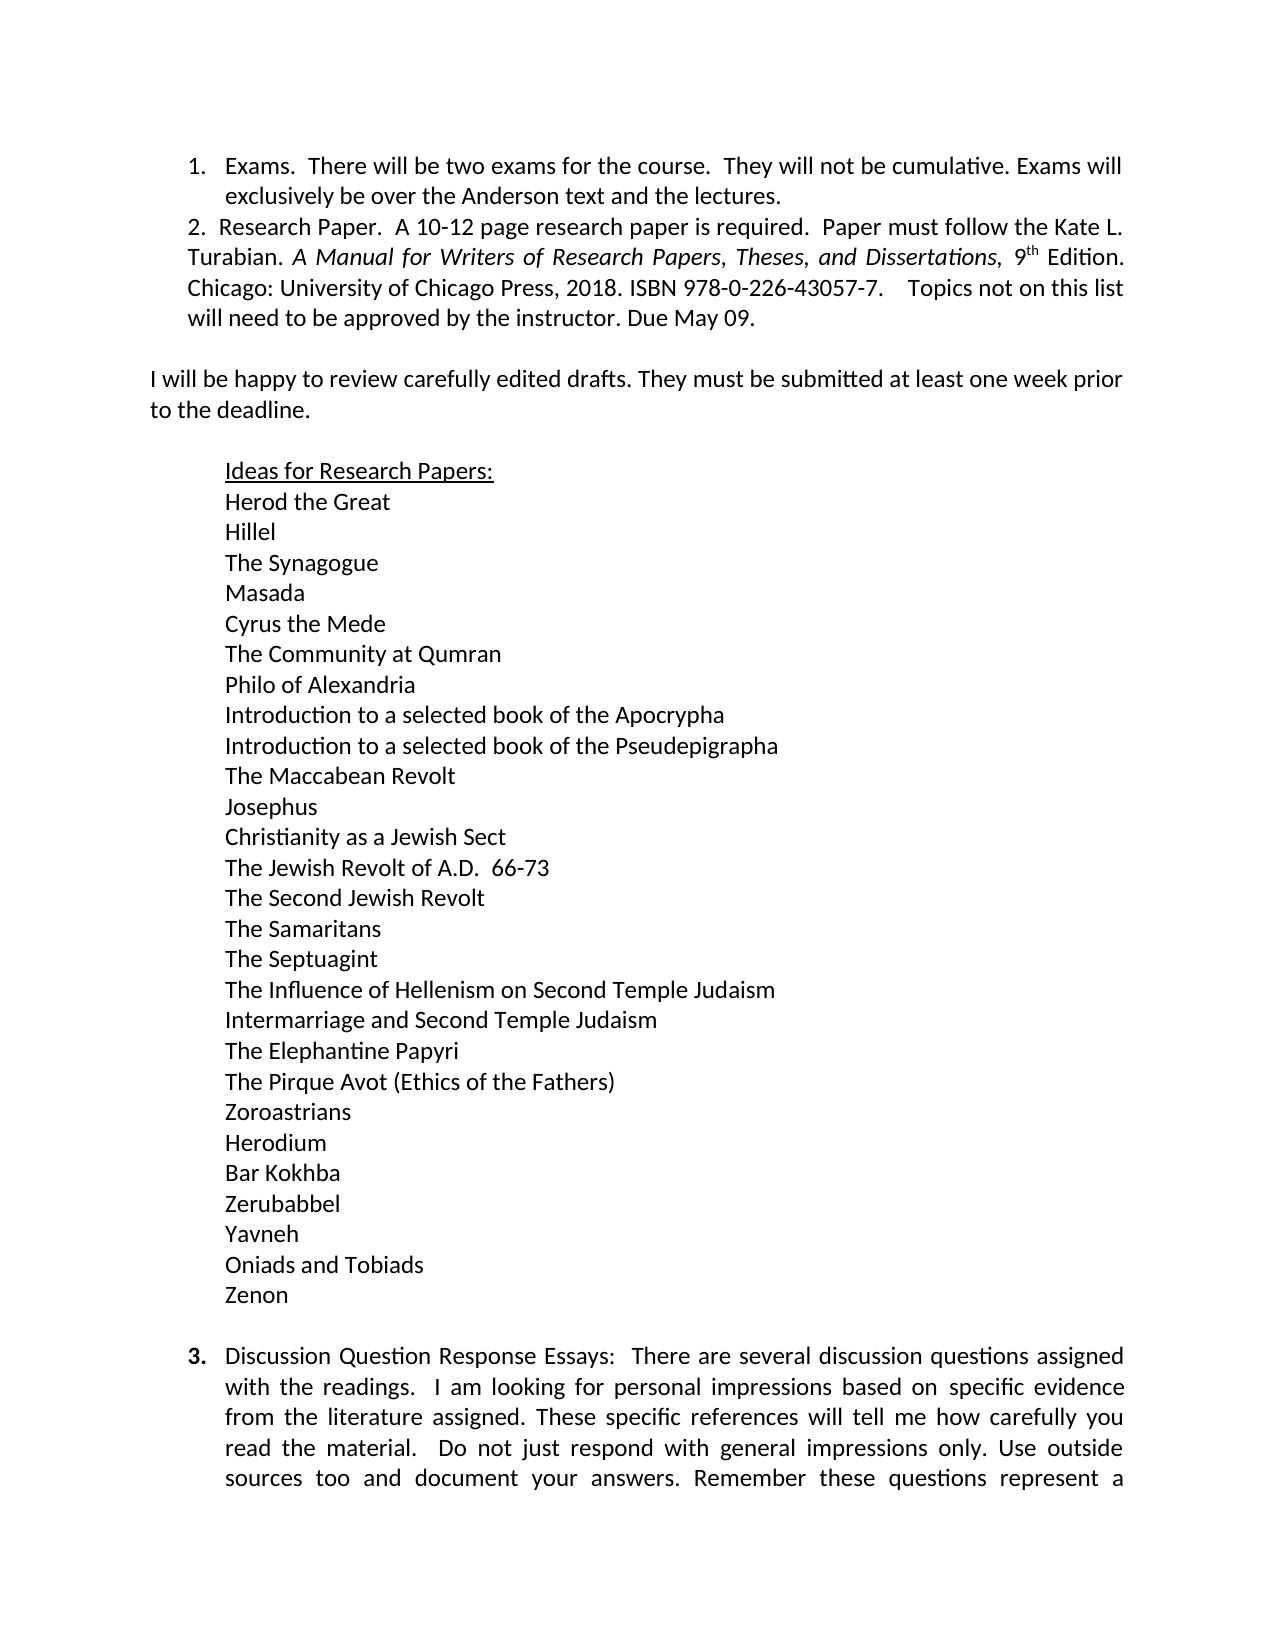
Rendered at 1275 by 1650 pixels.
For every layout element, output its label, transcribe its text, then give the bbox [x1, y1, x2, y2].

text The Pirque Avot (Ethics of the Fathers) [150, 1066, 1125, 1096]
text Introduction to a selected book of the Pseudepigrapha [150, 730, 1125, 760]
text Intermarriage and Second [150, 1004, 1125, 1035]
text The Synagogue [150, 547, 1125, 577]
text The Maccabean Revolt [150, 760, 1125, 791]
text The Influence of Hellenism on Second [150, 974, 1125, 1004]
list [187, 1340, 1125, 1493]
text Zoroastrians [150, 1096, 1125, 1127]
text The Septuagint [150, 943, 1125, 974]
text Herod the Great [150, 486, 1125, 516]
text Oniads and Tobiads [150, 1249, 1125, 1279]
text The Samaritans [150, 913, 1125, 943]
text Yavneh [150, 1218, 1125, 1249]
text The Community at Qumran [150, 638, 1125, 669]
text Herodium [150, 1127, 1125, 1157]
list Exams. There will be two exams for the course. They will not be cumulative. Exams will exclusively be over the Anderson text and the lectures. [187, 150, 1125, 211]
text Cyrus the Mede [150, 608, 1125, 638]
text Philo of [150, 669, 1125, 699]
text Zenon [150, 1279, 1125, 1310]
text Josephus [150, 791, 1125, 821]
text The Second Jewish Revolt [150, 882, 1125, 913]
text The Elephantine Papyri [150, 1035, 1125, 1066]
text Christianity as a Jewish Sect [150, 821, 1125, 852]
text I will be happy to review carefully edited drafts. They must be submitted at least one week prior to the deadline. [150, 364, 1125, 425]
text Bar Kokhba [150, 1157, 1125, 1188]
text Zerubabbel [150, 1188, 1125, 1218]
text Hillel [150, 516, 1125, 547]
text Introduction to a selected book of the Apocrypha [150, 699, 1125, 730]
text The Jewish Revolt of A.D. 66-73 [150, 852, 1125, 882]
text 2. Research Paper. A 10-12 page research paper is required. Paper must follow the Kate L. Turabian. A Manual for Writers of Research Papers, Theses, and Dissertations, 9th Edition. Chicago: University of Chicago Press, 2018. ISBN 978-0-226-43057-7. Topics not on this list will need to be approved by the instructor. Due May 09. [187, 211, 1125, 333]
text Ideas for Research Papers: [150, 455, 1125, 486]
